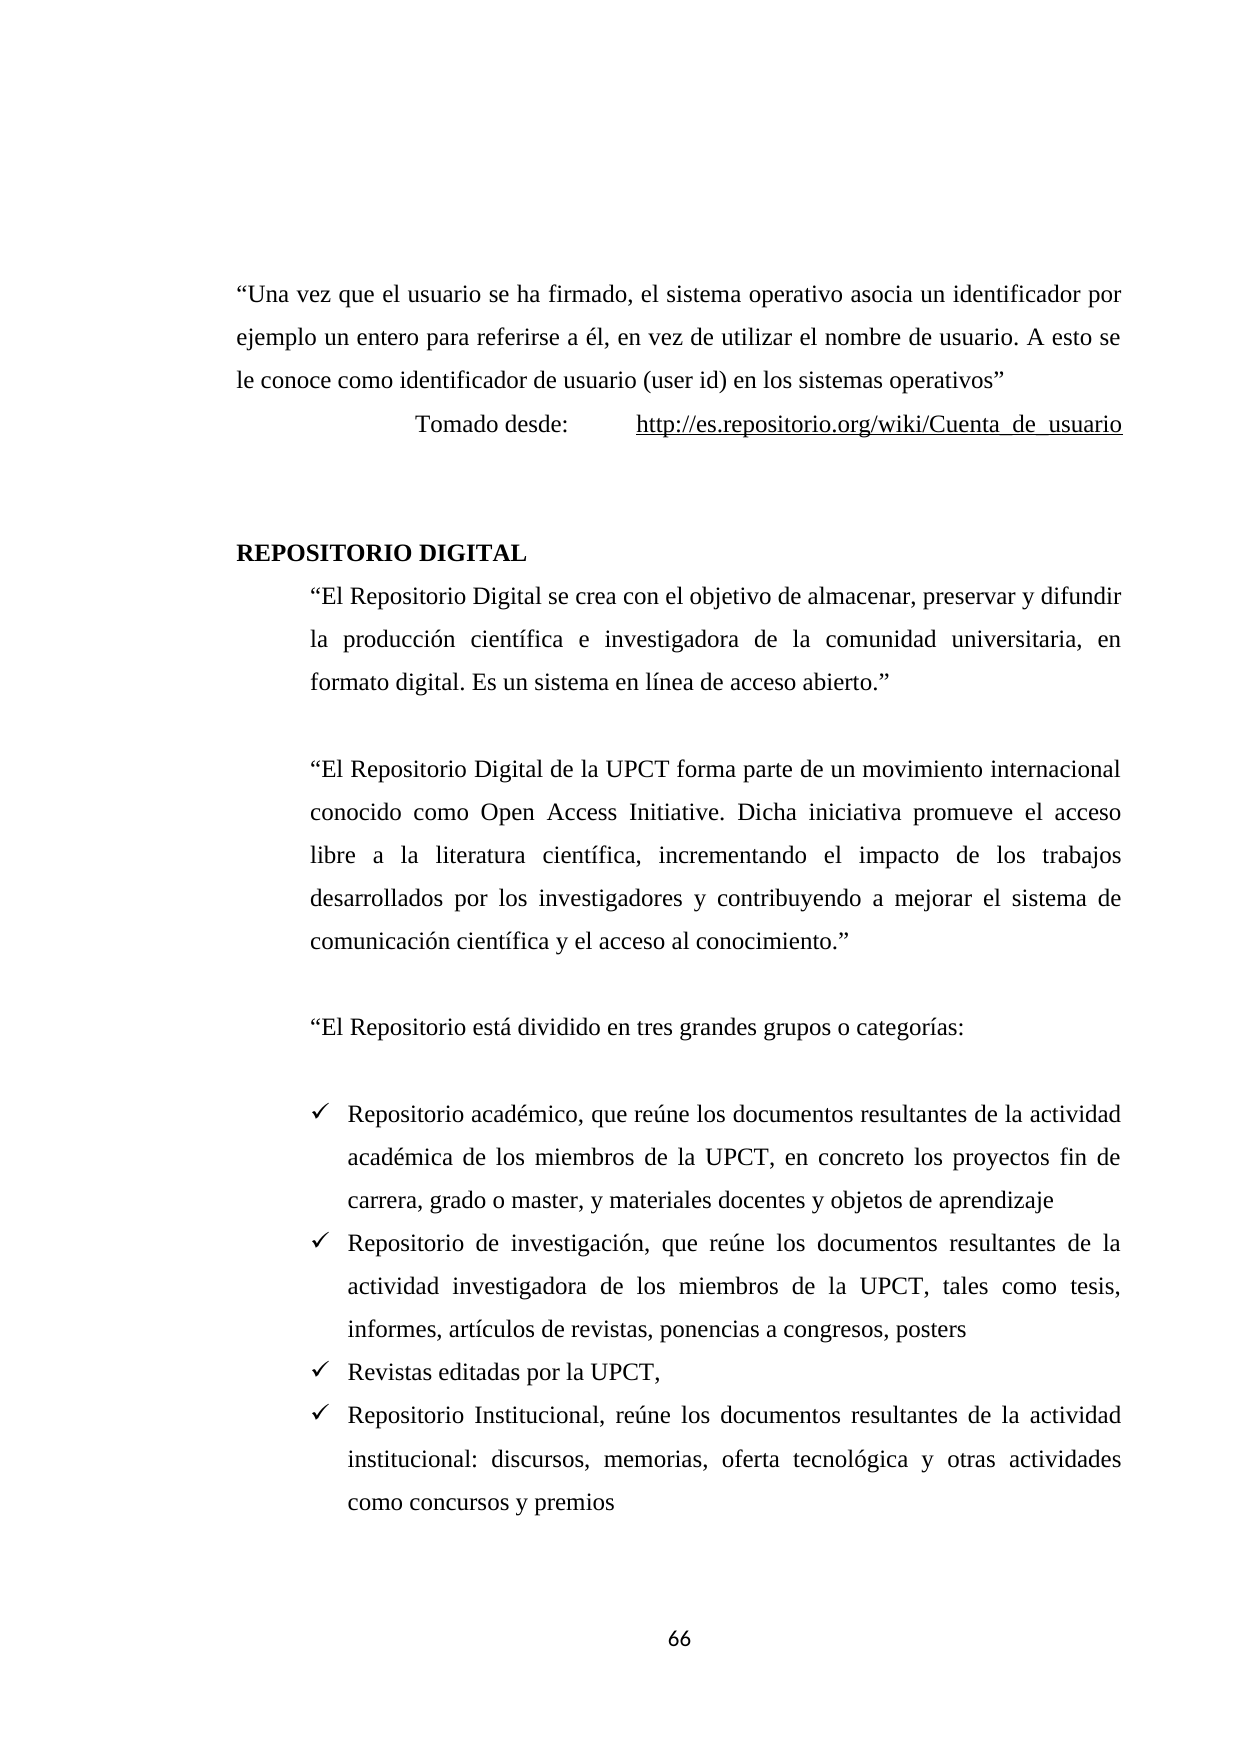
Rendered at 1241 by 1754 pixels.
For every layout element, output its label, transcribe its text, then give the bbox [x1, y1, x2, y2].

text “El Repositorio Digital se crea con el objetivo de almacenar, preservar y difundir la producción científica e investigadora de la comunidad universitaria, en formato digital. Es un sistema en línea de acceso abierto.” [310, 581, 1122, 696]
text “El Repositorio está dividido en tres grandes grupos o categorías: [310, 1012, 1122, 1041]
text REPOSITORIO DIGITAL [236, 538, 1122, 567]
text Tomado desde: http://es.repositorio.org/wiki/Cuenta_de_usuario [236, 409, 1122, 437]
text “Una vez que el usuario se ha firmado, el sistema operativo asocia un identificador por ejemplo un entero para referirse a él, en vez de utilizar el nombre de usuario. A esto se le conoce como identificador de usuario (user id) en los sistemas operativos” [236, 279, 1122, 394]
list Revistas editadas por la UPCT, [310, 1357, 1122, 1386]
list Repositorio de investigación, que reúne los documentos resultantes de la actividad investigadora de los miembros de la UPCT, tales como tesis, informes, artículos de revistas, ponencias a congresos, posters [310, 1228, 1122, 1343]
text “El Repositorio Digital de la UPCT forma parte de un movimiento internacional conocido como Open Access Initiative. Dicha iniciativa promueve el acceso libre a la literatura científica, incrementando el impacto de los trabajos desarrollados por los investigadores y contribuyendo a mejorar el sistema de comunicación científica y el acceso al conocimiento.” [310, 754, 1122, 955]
list Repositorio Institucional, reúne los documentos resultantes de la actividad institucional: discursos, memorias, oferta tecnológica y otras actividades como concursos y premios [310, 1401, 1122, 1516]
list Repositorio académico, que reúne los documentos resultantes de la actividad académica de los miembros de la UPCT, en concreto los proyectos fin de carrera, grado o master, y materiales docentes y objetos de aprendizaje [310, 1099, 1122, 1214]
